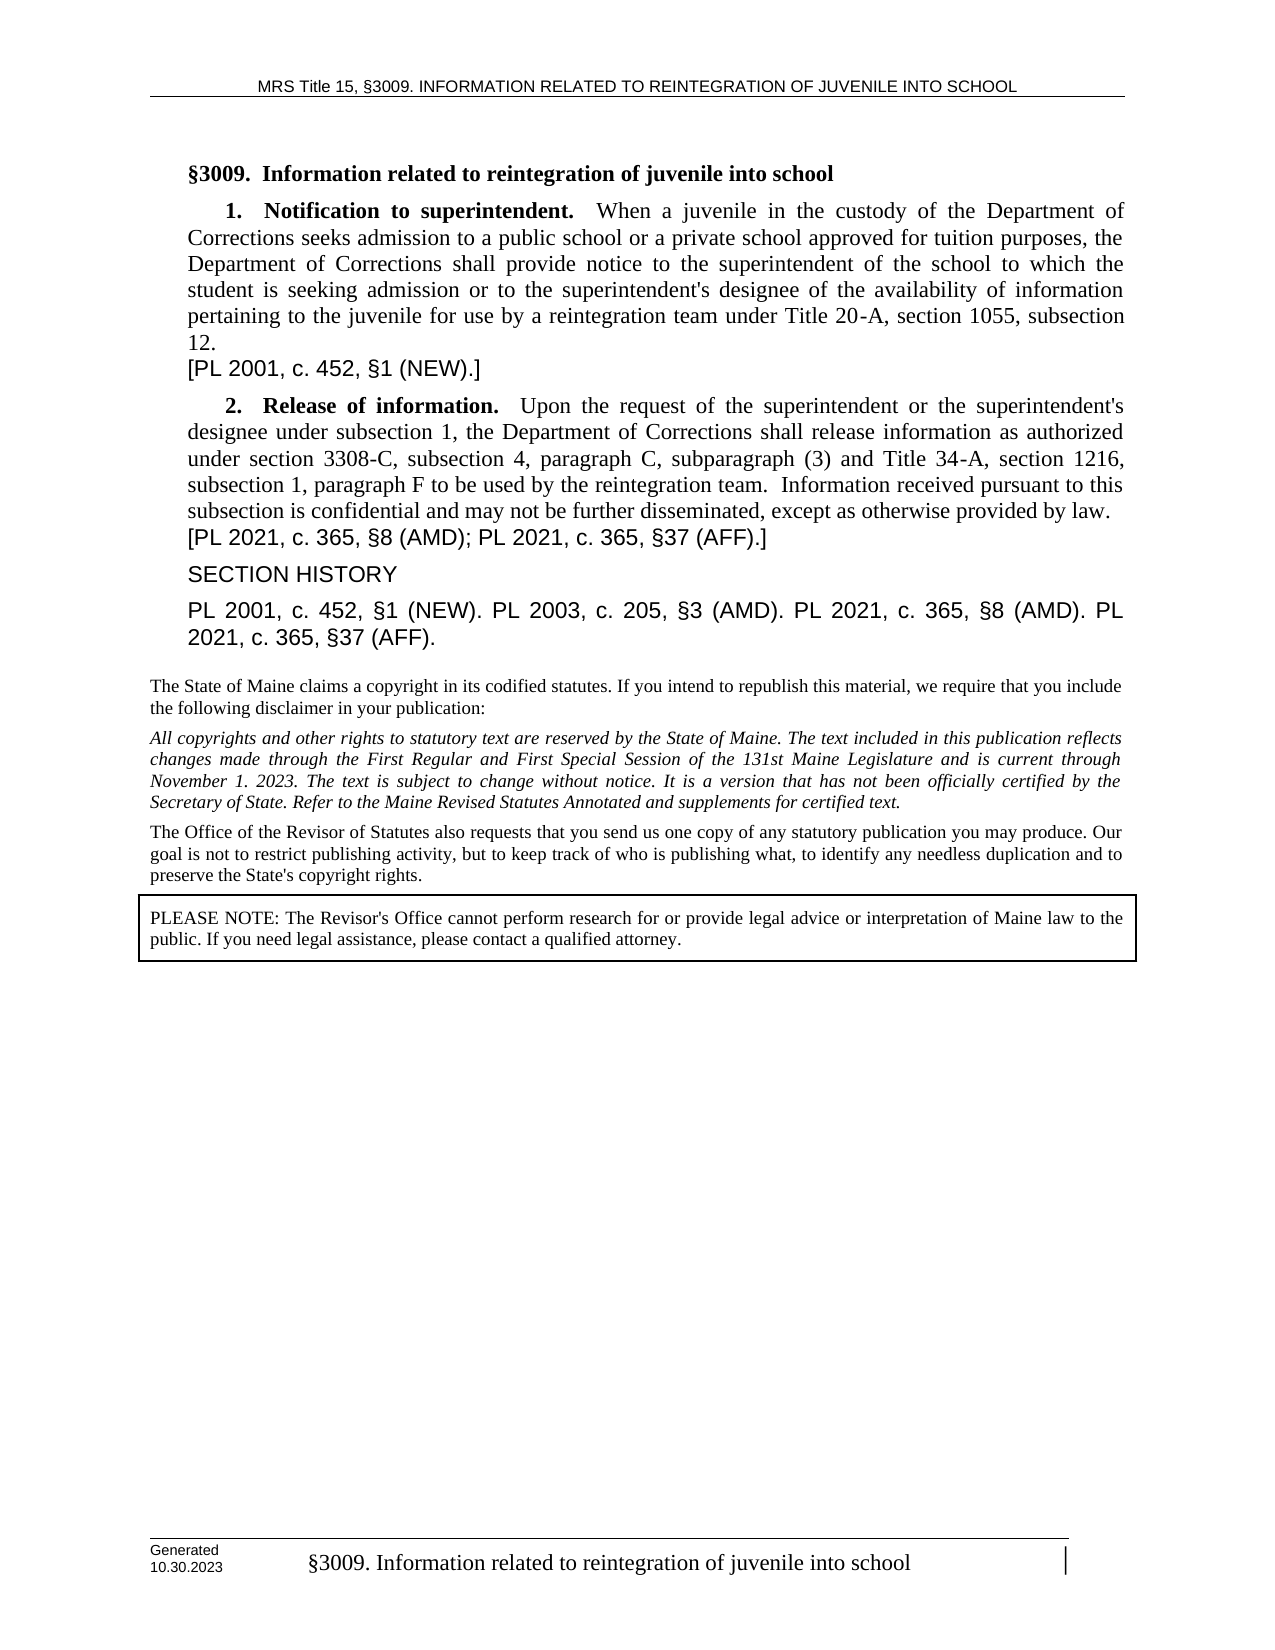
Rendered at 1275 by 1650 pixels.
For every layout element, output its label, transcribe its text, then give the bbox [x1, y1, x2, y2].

text 1. Notification to superintendent. When a juvenile in the custody of the Department of Corrections seeks admission to a public school or a private school approved for tuition purposes, the Department of Corrections shall provide notice to the superintendent of the school to which the student is seeking admission or to the superintendent's designee of the availability of information pertaining to the juvenile for use by a reintegration team under Title 20‑A, section 1055, subsection 12. [187, 197, 1125, 355]
text The State of Maine claims a copyright in its codified statutes. If you intend to republish this material, we require that you include the following disclaimer in your publication: [150, 675, 1125, 718]
text All copyrights and other rights to statutory text are reserved by the State of Maine. The text included in this publication reflects changes made through the First Regular and First Special Session of the 131st Maine Legislature and is current through November 1. 2023 . The text is subject to change without notice. It is a version that has not been officially certified by the Secretary of State. Refer to the Maine Revised Statutes Annotated and supplements for certified text. [150, 727, 1125, 813]
text SECTION HISTORY [187, 561, 1125, 587]
text [PL 2021, c. 365, §8 (AMD); PL 2021, c. 365, §37 (AFF).] [187, 524, 1125, 550]
text 2. Release of information. Upon the request of the superintendent or the superintendent's designee under subsection 1, the Department of Corrections shall release information as authorized under section 3308‑C, subsection 4, paragraph C, subparagraph (3) and Title 34‑A, section 1216, subsection 1, paragraph F to be used by the reintegration team. Information received pursuant to this subsection is confidential and may not be further disseminated, except as otherwise provided by law. [187, 392, 1125, 524]
text [PL 2001, c. 452, §1 (NEW).] [187, 355, 1125, 382]
text §3009. Information related to reintegration of juvenile into school [187, 160, 1125, 187]
text PLEASE NOTE: The Revisor's Office cannot perform research for or provide legal advice or interpretation of Maine law to the public. If you need legal assistance, please contact a qualified attorney. [140, 896, 1135, 960]
text PL 2001, c. 452, §1 (NEW). PL 2003, c. 205, §3 (AMD). PL 2021, c. 365, §8 (AMD). PL 2021, c. 365, §37 (AFF). [187, 597, 1125, 650]
text The Office of the Revisor of Statutes also requests that you send us one copy of any statutory publication you may produce. Our goal is not to restrict publishing activity, but to keep track of who is publishing what, to identify any needless duplication and to preserve the State's copyright rights. [150, 821, 1125, 886]
